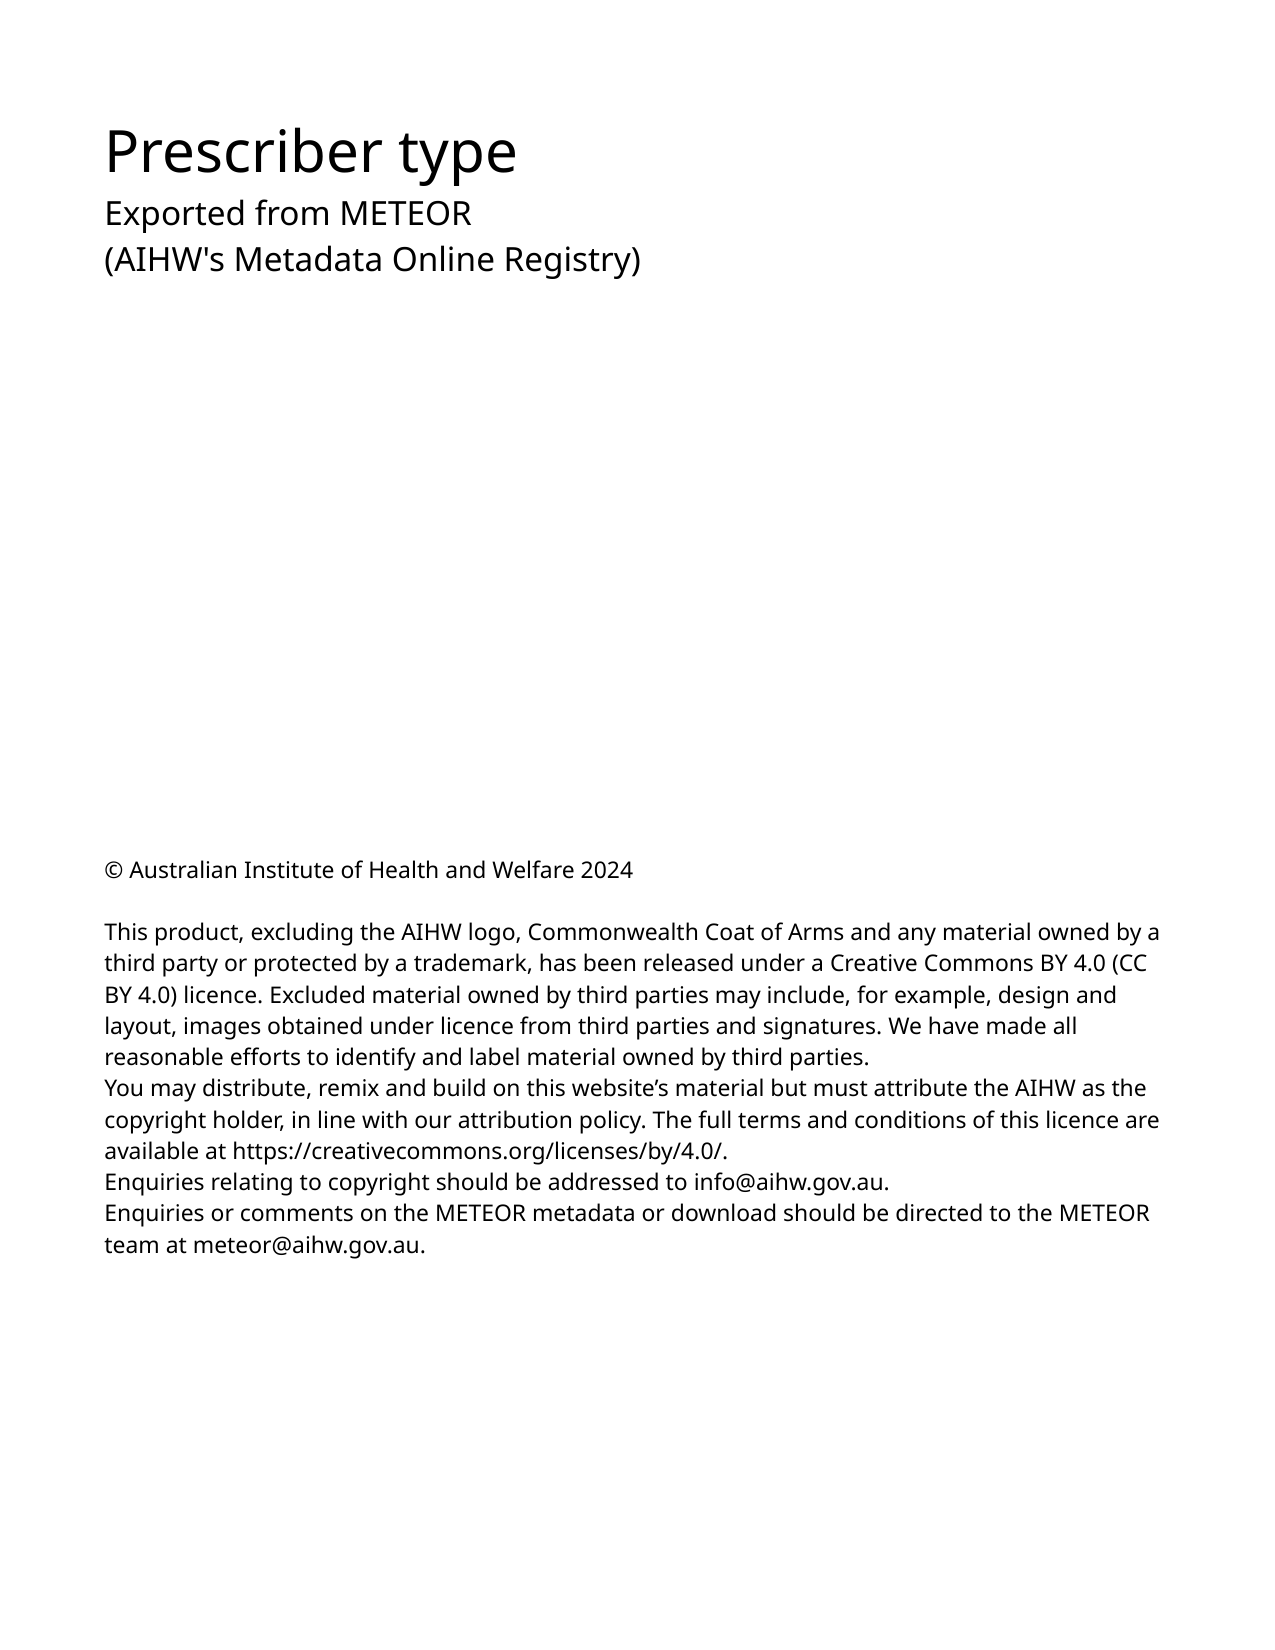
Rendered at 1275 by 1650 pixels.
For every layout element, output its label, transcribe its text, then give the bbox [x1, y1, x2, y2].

subtitle (AIHW's Metadata Online Registry) [104, 235, 1171, 281]
title Prescriber type [104, 110, 1171, 190]
text You may distribute, remix and build on this website’s material but must attribute the AIHW as the copyright holder, in line with our attribution policy. The full terms and conditions of this licence are available at https://creativecommons.org/licenses/by/4.0/. [104, 1072, 1171, 1166]
text This product, excluding the AIHW logo, Commonwealth Coat of Arms and any material owned by a third party or protected by a trademark, has been released under a Creative Commons BY 4.0 (CC BY 4.0) licence. Excluded material owned by third parties may include, for example, design and layout, images obtained under licence from third parties and signatures. We have made all reasonable efforts to identify and label material owned by third parties. [104, 916, 1171, 1072]
text Enquiries or comments on the METEOR metadata or download should be directed to the METEOR team at meteor@aihw.gov.au. [104, 1197, 1171, 1260]
text Enquiries relating to copyright should be addressed to info@aihw.gov.au. [104, 1166, 1171, 1197]
text © Australian Institute of Health and Welfare 2024 [104, 854, 1171, 885]
subtitle Exported from METEOR [104, 190, 1171, 235]
